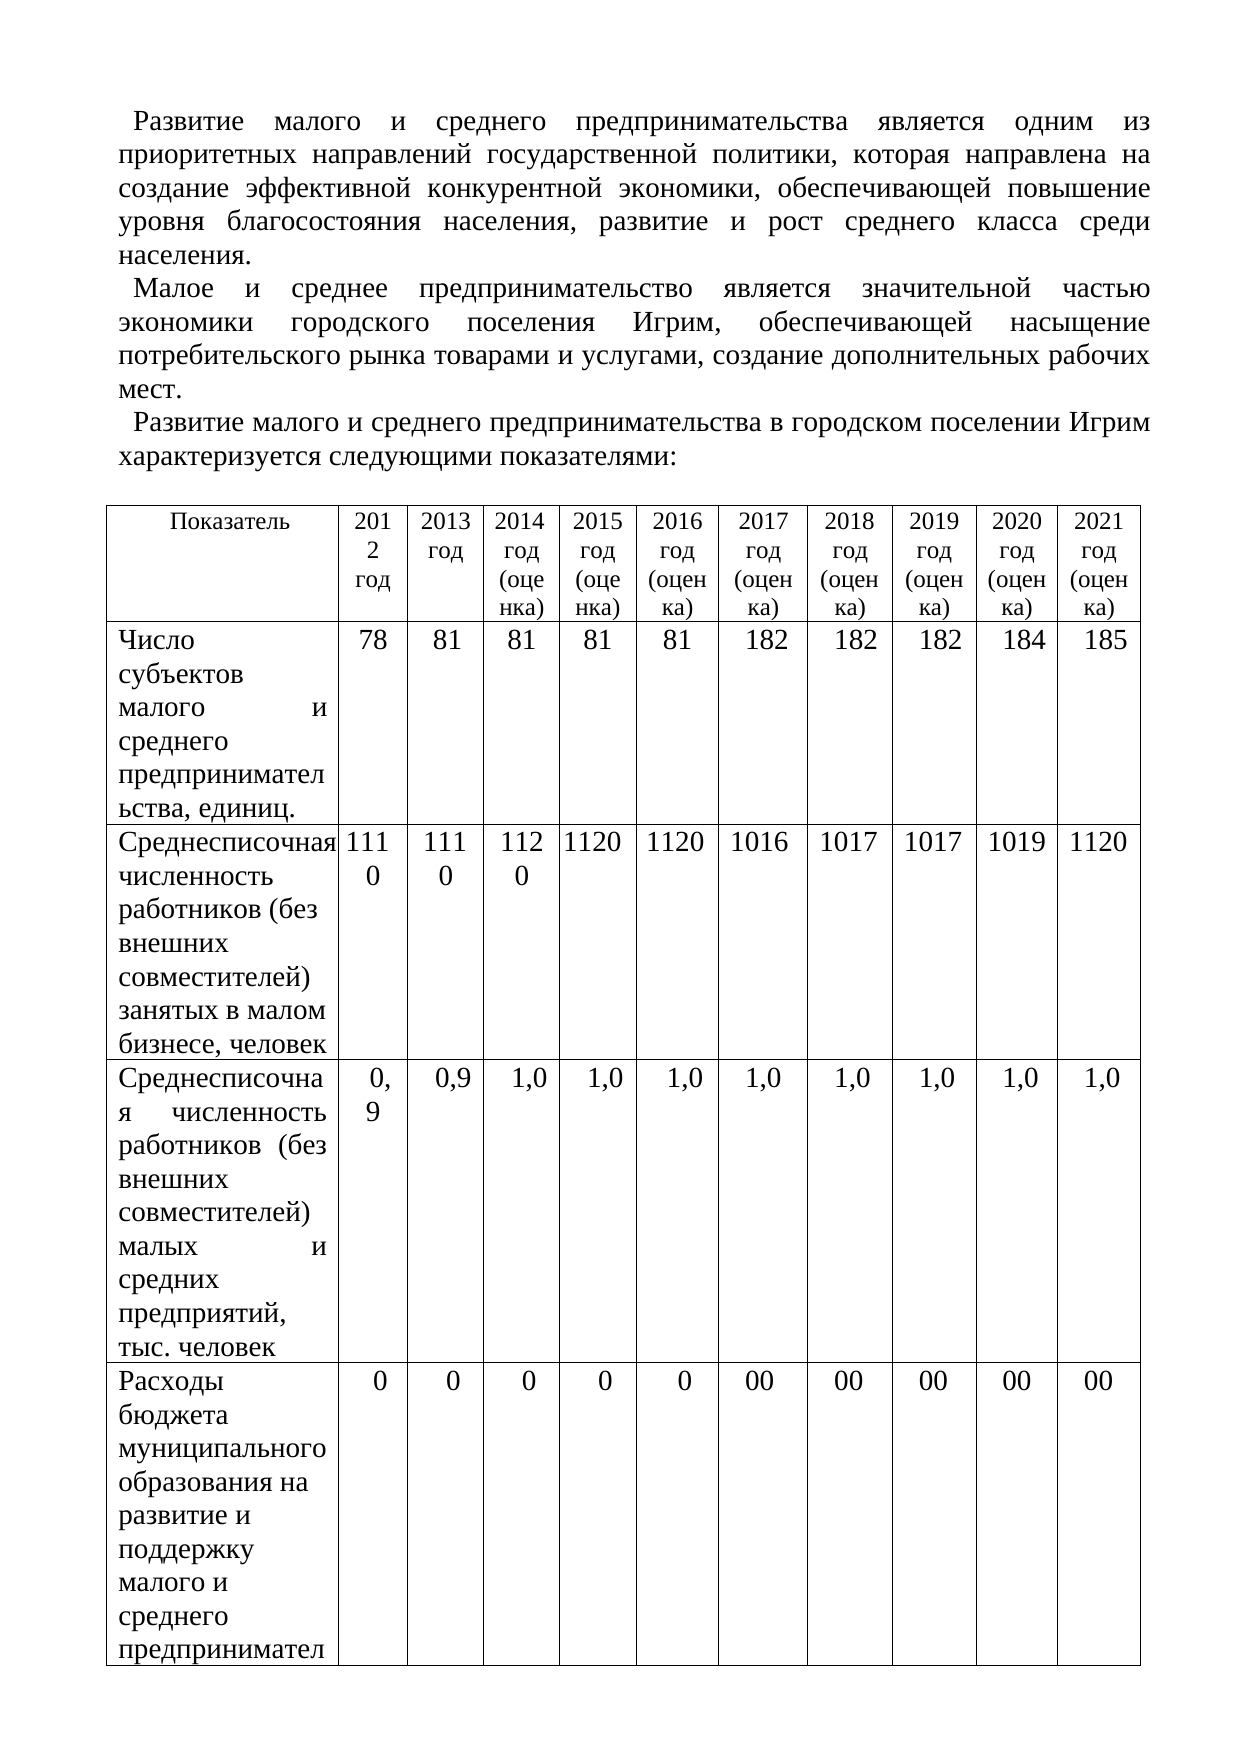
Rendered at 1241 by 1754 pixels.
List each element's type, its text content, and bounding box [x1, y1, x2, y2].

table_cell 78 [339, 622, 407, 823]
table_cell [107, 1363, 338, 1665]
table_header 2021 год (оценка) [1058, 506, 1140, 621]
table_header 2017 год (оценка) [719, 506, 807, 621]
table_cell 1017 [893, 825, 976, 1059]
table_cell 00 [1058, 1363, 1140, 1665]
table_cell 182 [808, 622, 892, 823]
table_cell 1017 [808, 825, 892, 1059]
table_cell 182 [893, 622, 976, 823]
table_cell 1019 [977, 825, 1057, 1059]
table_cell 00 [808, 1363, 892, 1665]
table_cell 1110 [339, 825, 407, 1059]
table_cell 00 [893, 1363, 976, 1665]
table_cell Среднесписочная численность работников (без внешних совместителей) малых и средних предприятий, тыс. человек [107, 1060, 338, 1362]
table_cell 1,0 [719, 1060, 807, 1362]
table_cell 1120 [484, 825, 559, 1059]
table_cell 0,9 [408, 1060, 483, 1362]
table_cell 1,0 [977, 1060, 1057, 1362]
table_cell 1,0 [637, 1060, 718, 1362]
text Развитие малого и среднего предпринимательства является одним из приоритетных направлений государственной политики, которая направлена на создание эффективной конкурентной экономики, обеспечивающей повышение уровня благосостояния населения, развитие и рост среднего класса среди населения. [118, 103, 1152, 270]
table_header 2018 год (оценка) [808, 506, 892, 621]
table_cell 1,0 [808, 1060, 892, 1362]
table_cell 81 [408, 622, 483, 823]
table_cell 00 [977, 1363, 1057, 1665]
table_cell 81 [560, 622, 636, 823]
table_header Показатель [107, 506, 338, 621]
table_cell 81 [484, 622, 559, 823]
table_cell 00 [719, 1363, 807, 1665]
text Малое и среднее предпринимательство является значительной частью экономики городского поселения Игрим, обеспечивающей насыщение потребительского рынка товарами и услугами, создание дополнительных рабочих мест. [118, 270, 1152, 404]
table_cell 1,0 [893, 1060, 976, 1362]
table_header 2012 год [339, 506, 407, 621]
table_cell 81 [637, 622, 718, 823]
table_cell 0 [339, 1363, 407, 1665]
table_header 2015 год (оценка) [560, 506, 636, 621]
table_cell 1016 [719, 825, 807, 1059]
text Развитие малого и среднего предпринимательства в городском поселении Игрим характеризуется следующими показателями: [118, 404, 1152, 472]
table_cell 182 [719, 622, 807, 823]
table_cell 184 [977, 622, 1057, 823]
table_cell Число субъектов малого и среднего предпринимательства, единиц. [107, 622, 338, 823]
table_header 2019 год (оценка) [893, 506, 976, 621]
table_cell 1120 [560, 825, 636, 1059]
table_cell 1120 [1058, 825, 1140, 1059]
table_cell 0 [560, 1363, 636, 1665]
table_header 2016 год (оценка) [637, 506, 718, 621]
table_cell 1,0 [1058, 1060, 1140, 1362]
table_cell Среднесписочная численность работников (без внешних совместителей) занятых в малом бизнесе, человек [107, 825, 338, 1059]
table_header 2020 год (оценка) [977, 506, 1057, 621]
table_cell 1,0 [560, 1060, 636, 1362]
table_cell 0,9 [339, 1060, 407, 1362]
table_cell 0 [484, 1363, 559, 1665]
table_cell 185 [1058, 622, 1140, 823]
table_cell 1,0 [484, 1060, 559, 1362]
table_cell 0 [637, 1363, 718, 1665]
table_header 2014 год (оценка) [484, 506, 559, 621]
table_cell 1110 [408, 825, 483, 1059]
table_cell 1120 [637, 825, 718, 1059]
table_cell 0 [408, 1363, 483, 1665]
table_header 2013 год [408, 506, 483, 621]
